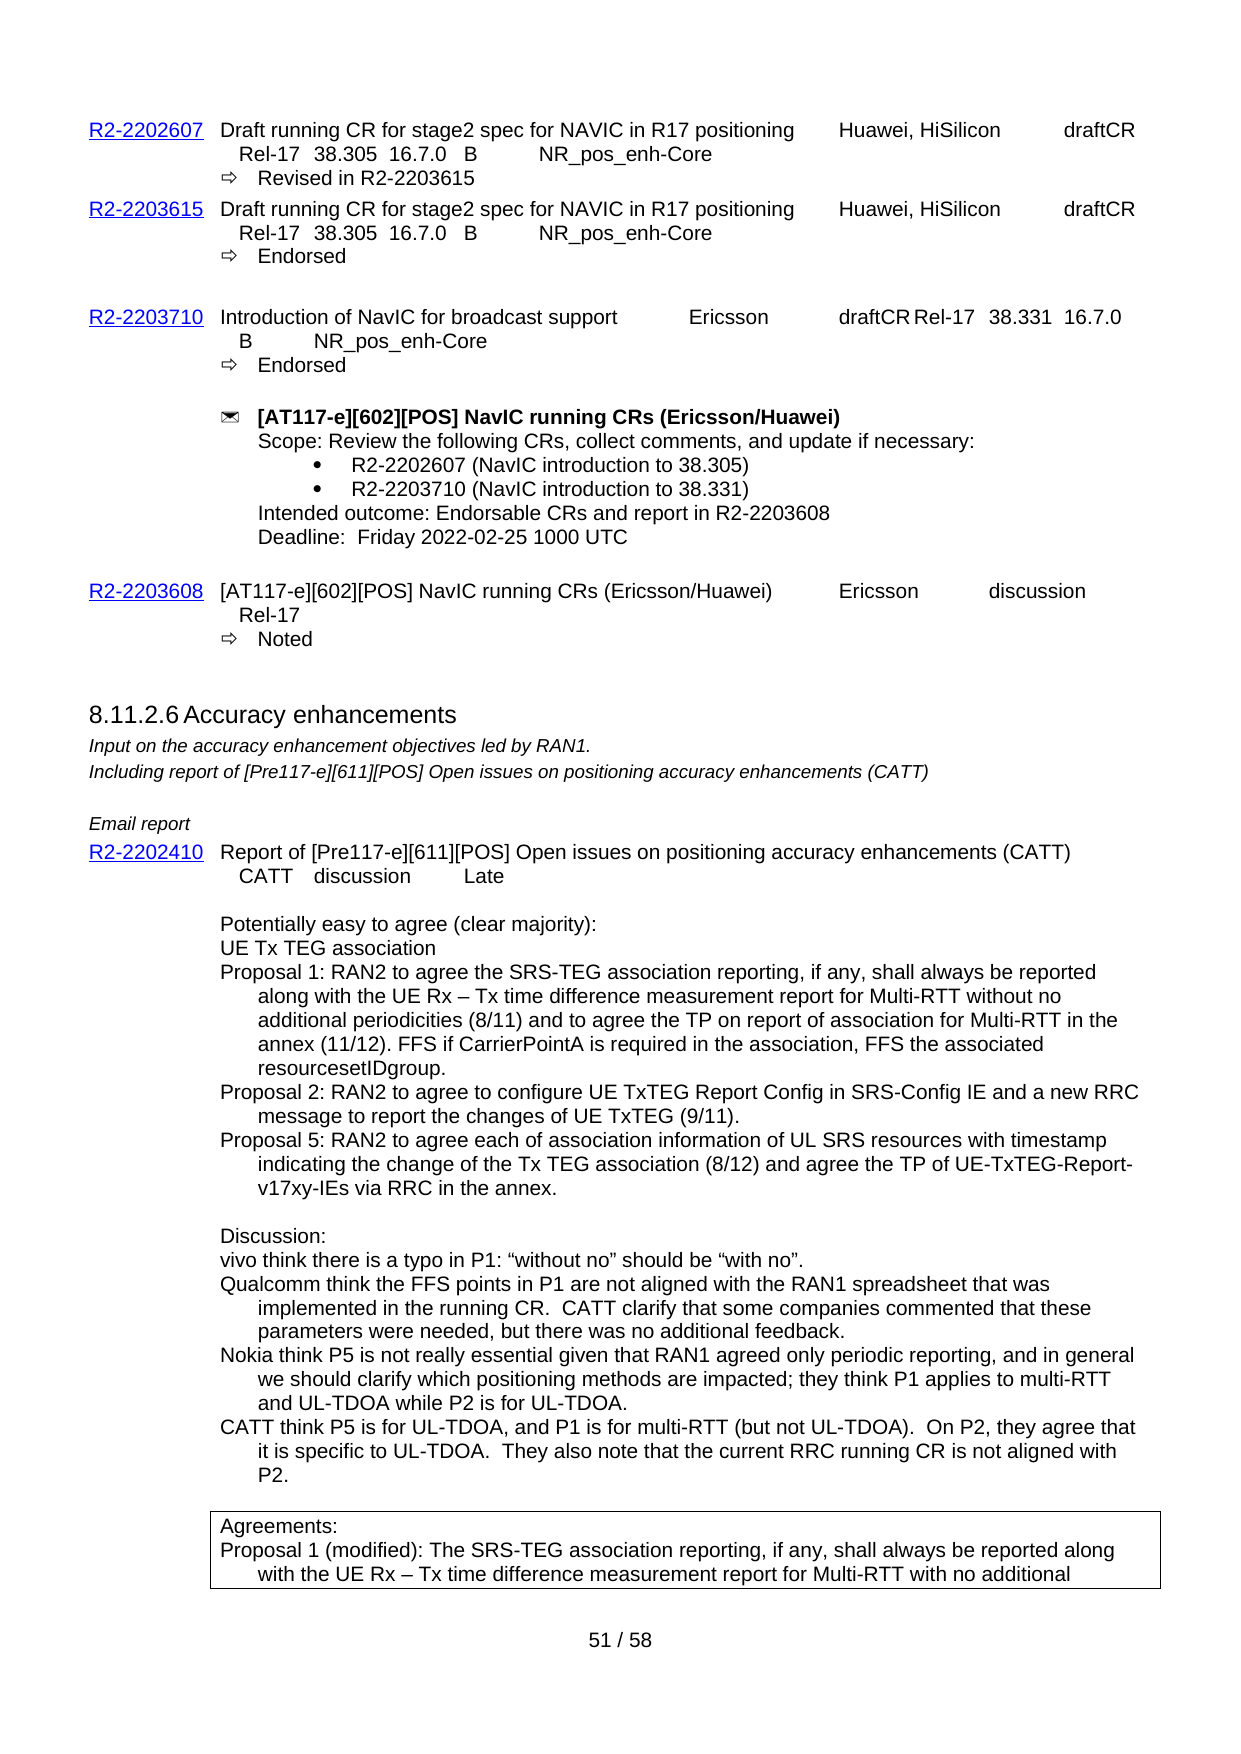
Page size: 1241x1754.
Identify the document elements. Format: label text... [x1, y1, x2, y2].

text UE Tx TEG association [220, 936, 1152, 960]
text Intended outcome: Endorsable CRs and report in R2-2203608 [220, 501, 1152, 525]
subtitle 8.11.2.6 Accuracy enhancements [89, 700, 1152, 729]
list Endorsed [220, 353, 1152, 377]
text Potentially easy to agree (clear majority): [220, 912, 1152, 936]
text Proposal 5: RAN2 to agree each of association information of UL SRS resources with timestamp indicating the change of the Tx TEG association (8/12) and agree the TP of UE-TxTEG-Report-v17xy-IEs via RRC in the annex. [220, 1128, 1152, 1199]
text Deadline: Friday 2022-02-25 1000 UTC [220, 525, 1152, 549]
text Nokia think P5 is not really essential given that RAN1 agreed only periodic reporting, and in general we should clarify which positioning methods are impacted; they think P1 applies to multi-RTT and UL-TDOA while P2 is for UL-TDOA. [220, 1343, 1152, 1415]
text Proposal 1: RAN2 to agree the SRS-TEG association reporting, if any, shall always be reported along with the UE Rx – Tx time difference measurement report for Multi-RTT without no additional periodicities (8/11) and to agree the TP on report of association for Multi-RTT in the annex (11/12). FFS if CarrierPointA is required in the association, FFS the associated resourcesetIDgroup. [220, 960, 1152, 1080]
text [AT117-e][602][POS] NavIC running CRs (Ericsson/Huawei) [220, 405, 1152, 429]
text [211, 1535, 1160, 1588]
title R2-2202410 Report of [Pre117-e][611][POS] Open issues on positioning accuracy enhancements (CATT) CATT discussion Late [89, 840, 1152, 888]
text Email report [89, 812, 1152, 834]
text Qualcomm think the FFS points in P1 are not aligned with the RAN1 spreadsheet that was implemented in the running CR. CATT clarify that some companies commented that these parameters were needed, but there was no additional feedback. [220, 1271, 1152, 1343]
text Including report of [Pre117-e][611][POS] Open issues on positioning accuracy enhancements (CATT) [89, 761, 1152, 782]
text Proposal 2: RAN2 to agree to configure UE TxTEG Report Config in SRS-Config IE and a new RRC message to report the changes of UE TxTEG (9/11). [220, 1080, 1152, 1128]
list R2-2203710 (NavIC introduction to 38.331) [314, 477, 1152, 501]
text Scope: Review the following CRs, collect comments, and update if necessary: [220, 429, 1152, 453]
list Revised in R2-2203615 [220, 166, 1152, 190]
text CATT think P5 is for UL-TDOA, and P1 is for multi-RTT (but not UL-TDOA). On P2, they agree that it is specific to UL-TDOA. They also note that the current RRC running CR is not aligned with P2. [220, 1415, 1152, 1487]
list R2-2202607 (NavIC introduction to 38.305) [314, 453, 1152, 477]
title R2-2203608 [AT117-e][602][POS] NavIC running CRs (Ericsson/Huawei) Ericsson discussion Rel-17 [89, 579, 1152, 627]
title R2-2203710 Introduction of NavIC for broadcast support Ericsson draftCR Rel-17 38.331 16.7.0 B NR_pos_enh-Core [89, 305, 1152, 353]
text Discussion: [220, 1223, 1152, 1247]
list Endorsed [220, 244, 1152, 268]
list Noted [220, 627, 1152, 651]
title R2-2202607 Draft running CR for stage2 spec for NAVIC in R17 positioning Huawei, HiSilicon draftCR Rel-17 38.305 16.7.0 B NR_pos_enh-Core [89, 118, 1152, 166]
text vivo think there is a typo in P1: “without no” should be “with no”. [220, 1247, 1152, 1271]
title R2-2203615 Draft running CR for stage2 spec for NAVIC in R17 positioning Huawei, HiSilicon draftCR Rel-17 38.305 16.7.0 B NR_pos_enh-Core [89, 196, 1152, 244]
text Agreements: [211, 1512, 1160, 1535]
text Input on the accuracy enhancement objectives led by RAN1. [89, 735, 1152, 757]
